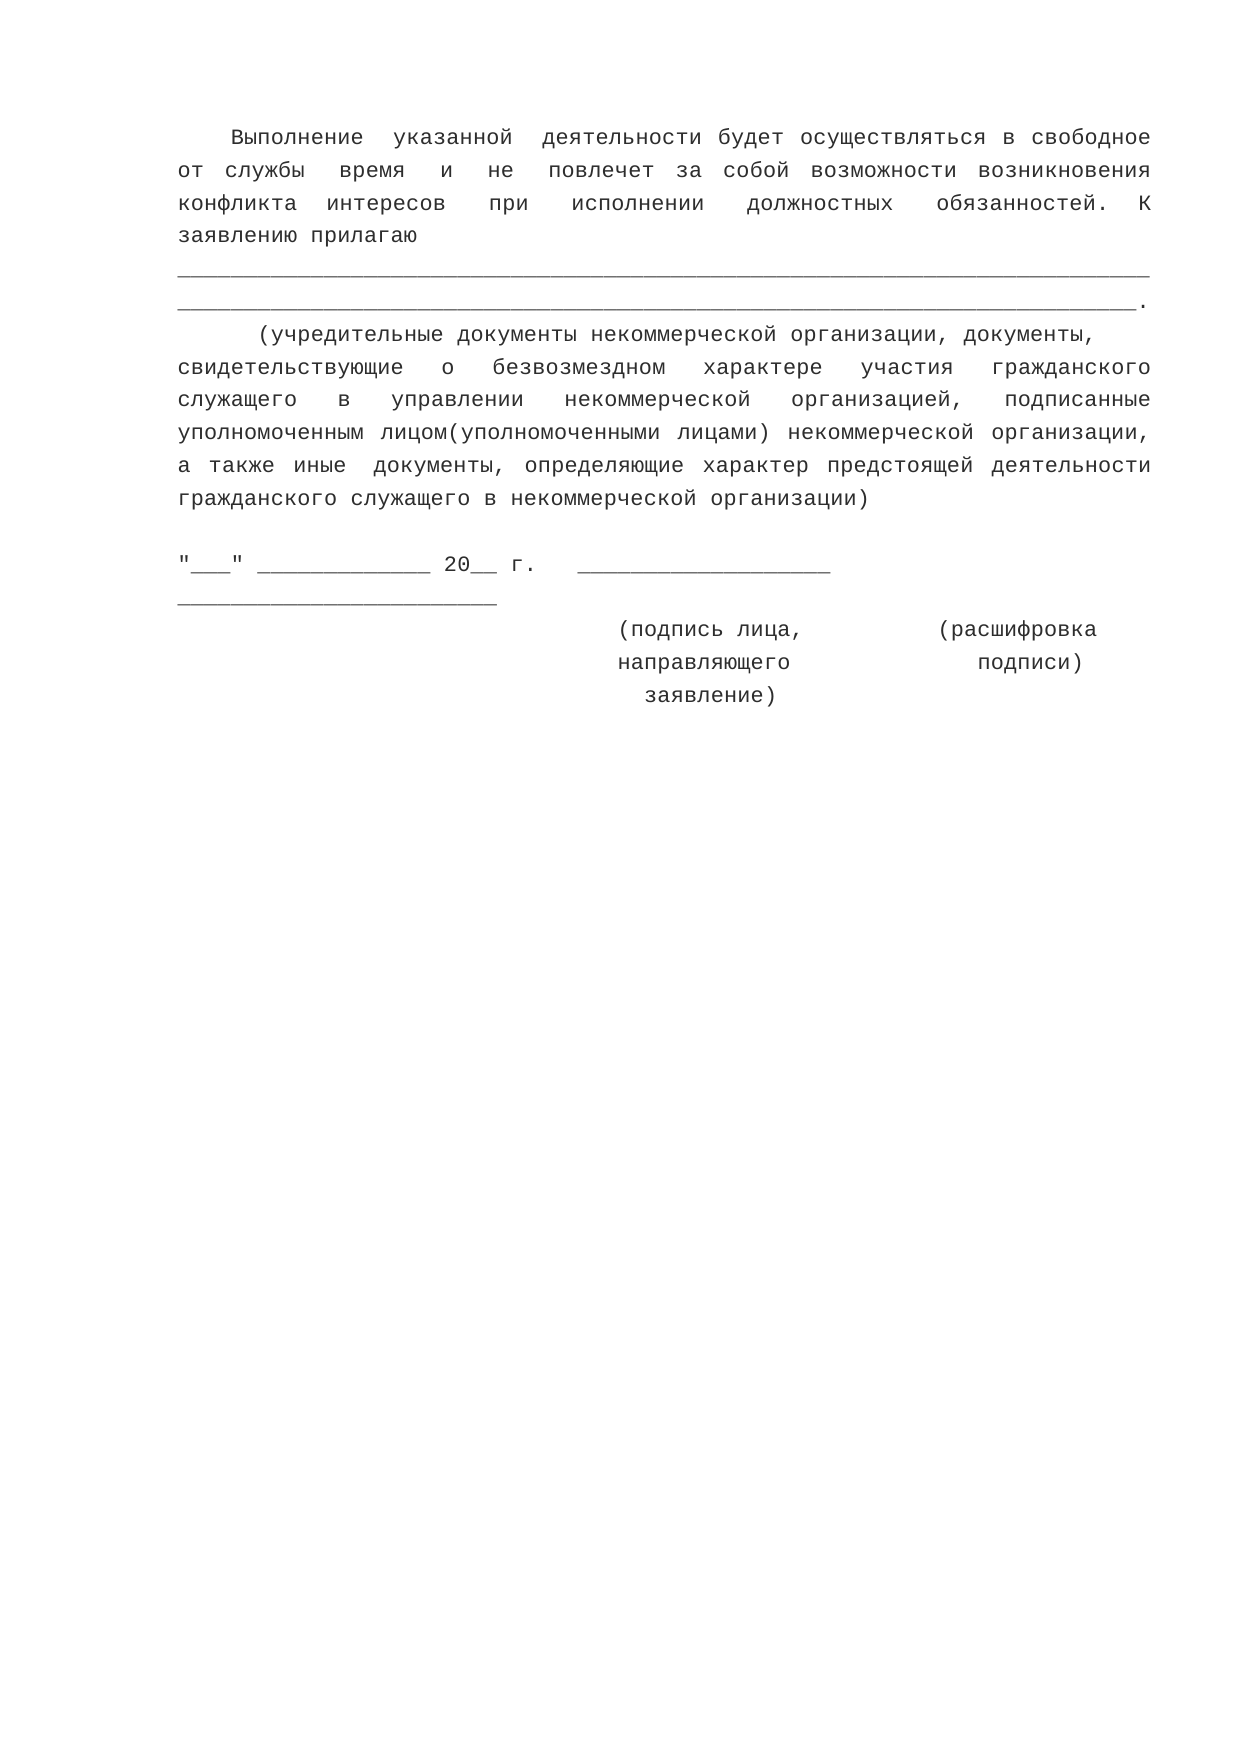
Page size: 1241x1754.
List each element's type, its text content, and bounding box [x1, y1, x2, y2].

text (учредительные документы некоммерческой организации, документы, [177, 315, 1152, 348]
text Выполнение указанной деятельности будет осуществляться в свободное от службы время и не повлечет за собой возможности возникновения конфликта интересов при исполнении должностных обязанностей. К заявлению прилагаю [177, 118, 1152, 249]
text направляющего подписи) [177, 643, 1152, 676]
text _________________________________________________________________________ [177, 249, 1152, 282]
text (подпись лица, (расшифровка [177, 610, 1152, 643]
text "___" _____________ 20__ г. ___________________ ________________________ [177, 512, 1152, 610]
text ________________________________________________________________________. [177, 282, 1152, 315]
text свидетельствующие о безвозмездном характере участия гражданского служащего в управлении некоммерческой организацией, подписанные уполномоченным лицом(уполномоченными лицами) некоммерческой организации, а также иные документы, определяющие характер предстоящей деятельности гражданского служащего в некоммерческой организации) [177, 348, 1152, 512]
text заявление) [177, 676, 1152, 709]
